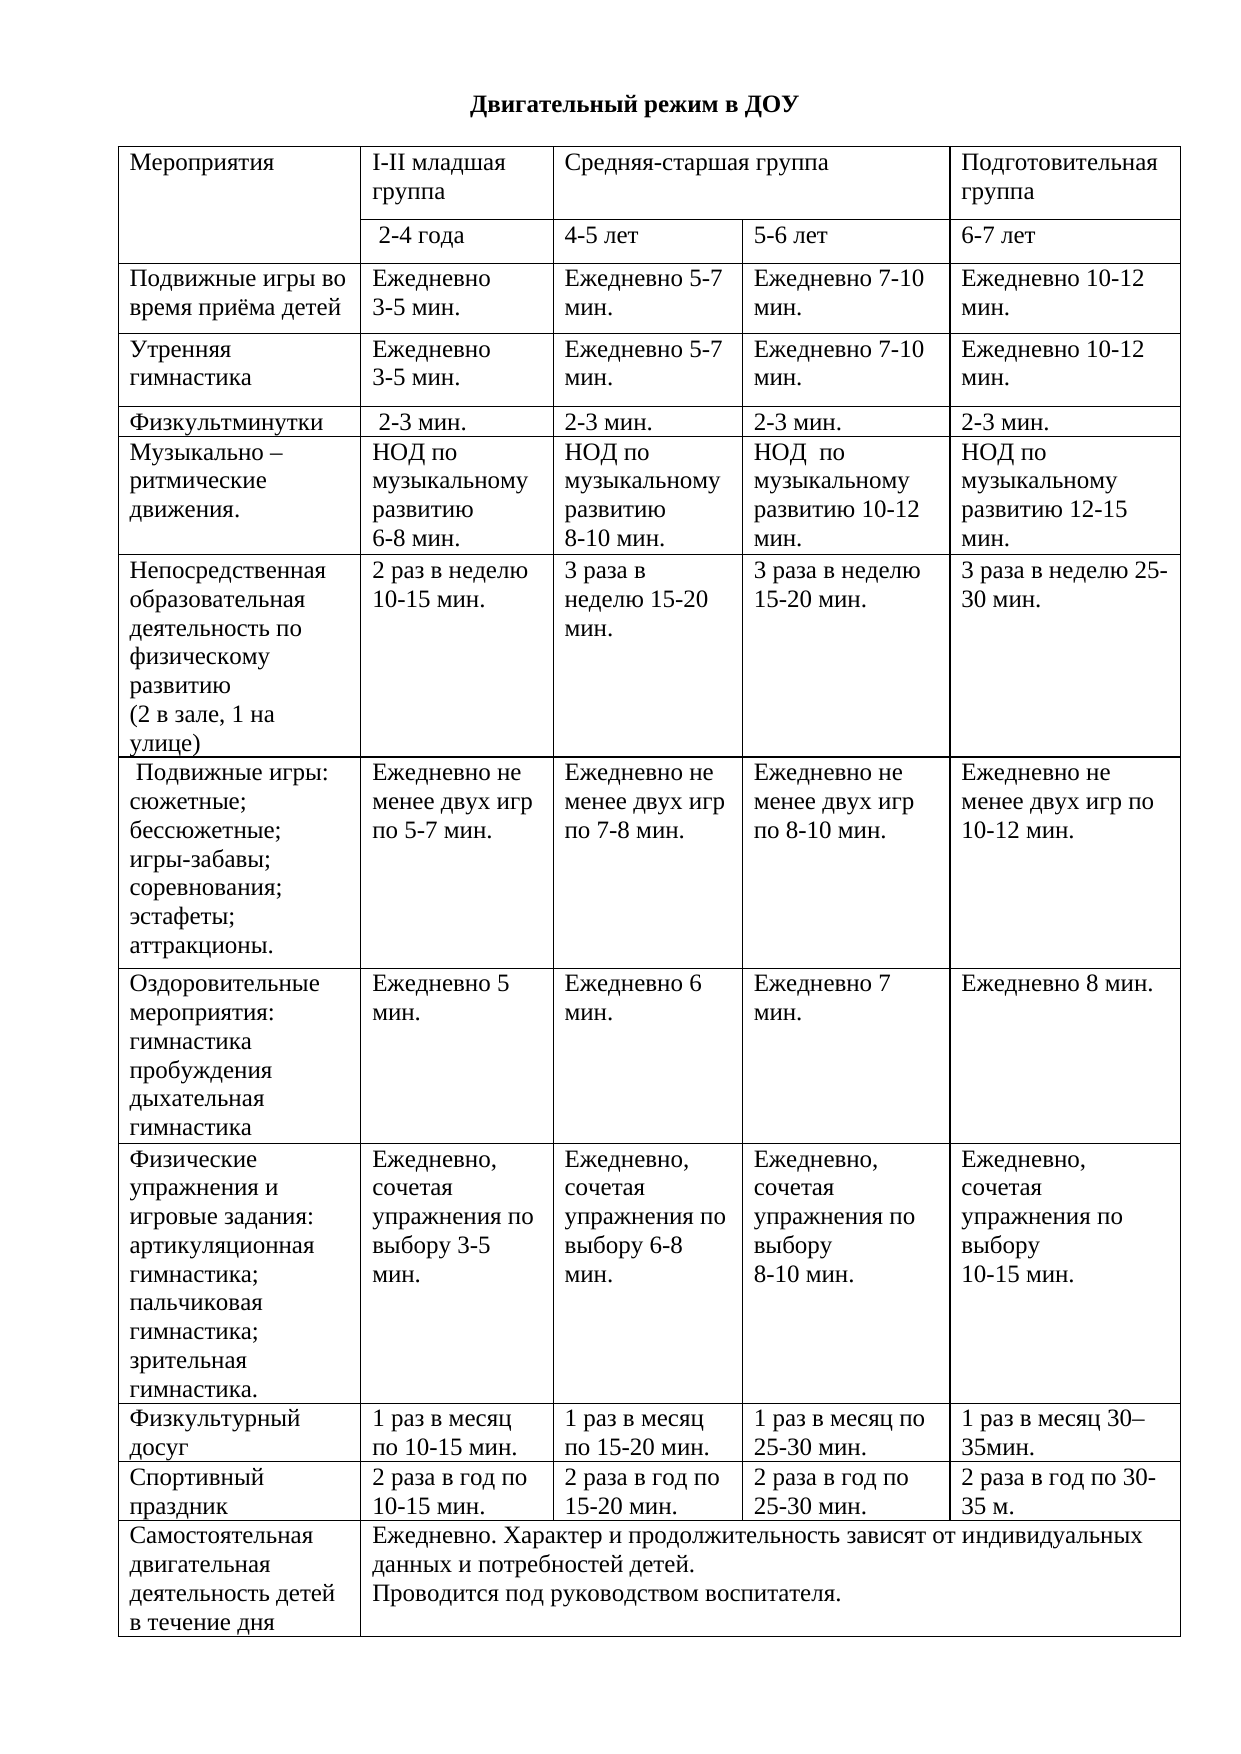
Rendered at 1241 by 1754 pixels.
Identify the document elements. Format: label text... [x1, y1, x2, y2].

table_cell 2 раза в год по 15-20 мин. [554, 1462, 742, 1519]
table_cell Ежедневно 3-5 мин. [361, 264, 553, 333]
table_cell 1 раз в месяц по 10-15 мин. [361, 1404, 553, 1461]
table_cell Физические упражнения и игровые задания: артикуляционная гимнастика; пальчиковая гимнастика; зрительная гимнастика. [119, 1144, 360, 1402]
table_cell 2-3 мин. [951, 407, 1180, 436]
table_cell 2 раза в год по 30-. [951, 1462, 1180, 1519]
table_cell Ежедневно 8 мин. [951, 969, 1180, 1143]
table_cell Подвижные игры: сюжетные; бессюжетные; игры-забавы; соревнования; эстафеты; аттракционы. [119, 758, 360, 967]
table_cell 1 раз в месяц по 25-30 мин. [743, 1404, 949, 1461]
table_cell Подвижные игры во время приёма детей [119, 264, 360, 333]
table_cell 3 раза в неделю 25-30 мин. [951, 555, 1180, 756]
table_cell Ежедневно, сочетая упражнения по выбору 6-8 мин. [554, 1144, 742, 1402]
table_cell Ежедневно, сочетая упражнения по выбору 3-5 мин. [361, 1144, 553, 1402]
table_cell Спортивный праздник [119, 1462, 360, 1519]
table_cell 2-4 года [361, 220, 553, 262]
table_cell НОД по музыкальному развитию 8-10 мин. [554, 437, 742, 554]
table_cell Ежедневно 7 мин. [743, 969, 949, 1143]
table_header I-II младшая группа [361, 147, 553, 219]
table_cell Ежедневно, сочетая упражнения по выбору 8-10 мин. [743, 1144, 949, 1402]
table_cell Непосредственная образовательная деятельность по физическому развитию (2 в зале, 1 на улице) [119, 555, 360, 756]
table_cell Оздоровительные мероприятия: гимнастика пробуждения дыхательная гимнастика [119, 969, 360, 1143]
table_cell Физкультминутки [119, 407, 360, 436]
table_cell 1 раз в месяц по 15-20 мин. [554, 1404, 742, 1461]
table_cell 3 раза в неделю 15-20 мин. [743, 555, 949, 756]
table_cell 6-7 лет [951, 220, 1180, 262]
table_cell 2-3 мин. [554, 407, 742, 436]
table_cell Ежедневно 6 мин. [554, 969, 742, 1143]
text Двигательный режим в ДОУ [118, 89, 1152, 117]
table_cell Ежедневно. Характер и продолжительность зависят от индивидуальных данных и потребностей детей. Проводится под руководством воспитателя. [361, 1521, 1180, 1636]
table_cell 2 раза в год по 10-15 мин. [361, 1462, 553, 1519]
table_cell Ежедневно 7-10 мин. [743, 334, 949, 406]
table_cell Ежедневно 10-12 мин. [951, 334, 1180, 406]
table_header Подготовительная группа [951, 147, 1180, 219]
table_cell 2-3 мин. [743, 407, 949, 436]
table_cell Утренняя гимнастика [119, 334, 360, 406]
table_cell 2 раз в неделю 10-15 мин. [361, 555, 553, 756]
table_cell Музыкально – ритмические движения. [119, 437, 360, 554]
table_cell Ежедневно 5-7 мин. [554, 334, 742, 406]
table_cell Самостоятельная двигательная деятельность детей в течение дня [119, 1521, 360, 1636]
table_cell НОД по музыкальному развитию 10-12 мин. [743, 437, 949, 554]
table_cell Ежедневно 3-5 мин. [361, 334, 553, 406]
table_cell 5-6 лет [743, 220, 949, 262]
table_cell 3 раза в неделю 15-20 мин. [554, 555, 742, 756]
table_cell 2-3 мин. [361, 407, 553, 436]
table_cell Ежедневно не менее двух игр по 5-7 мин. [361, 758, 553, 967]
table_cell Физкультурный досуг [119, 1404, 360, 1461]
table_cell 4-5 лет [554, 220, 742, 262]
table_header Мероприятия [119, 147, 360, 262]
table_cell Ежедневно 7-10 мин. [743, 264, 949, 333]
table_cell 1 раз в месяц 30–35мин. [951, 1404, 1180, 1461]
table_cell Ежедневно не менее двух игр по 8-10 мин. [743, 758, 949, 967]
table_cell 2 раза в год по 25-30 мин. [743, 1462, 949, 1519]
table_cell НОД по музыкальному развитию 12-15 мин. [951, 437, 1180, 554]
table_cell Ежедневно, сочетая упражнения по выбору 10-15 мин. [951, 1144, 1180, 1402]
table_header Средняя-старшая группа [554, 147, 949, 219]
table_cell Ежедневно не менее двух игр по 7-8 мин. [554, 758, 742, 967]
table_cell Ежедневно не менее двух игр по 10-12 мин. [951, 758, 1180, 967]
table_cell Ежедневно 5-7 мин. [554, 264, 742, 333]
table_cell НОД по музыкальному развитию 6-8 мин. [361, 437, 553, 554]
table_cell Ежедневно 10-12 мин. [951, 264, 1180, 333]
table_cell Ежедневно 5 мин. [361, 969, 553, 1143]
